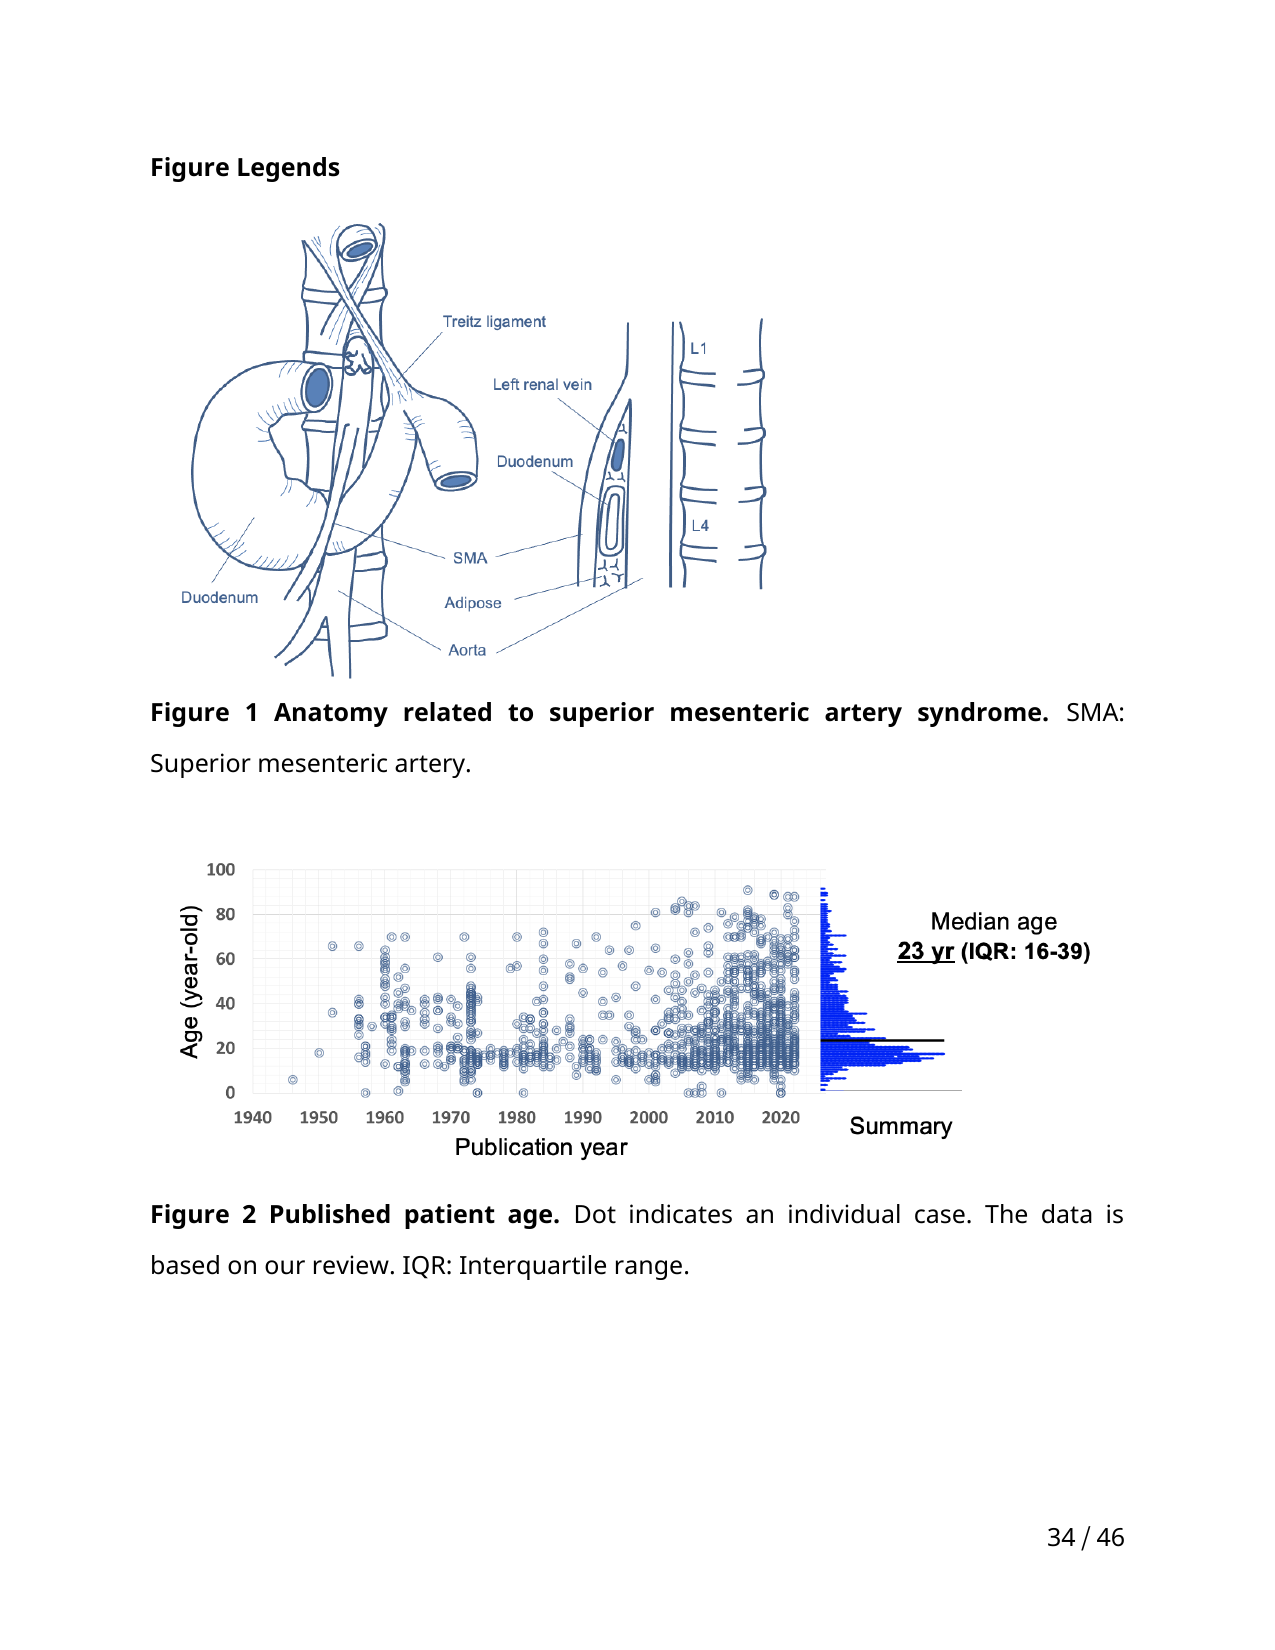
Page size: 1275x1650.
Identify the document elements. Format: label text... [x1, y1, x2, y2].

text Figure 1 Anatomy related to superior mesenteric artery syndrome. SMA: Superior mesenteric artery. [150, 694, 1125, 779]
text Figure Legends [150, 150, 1125, 184]
picture [150, 847, 1125, 1183]
picture [150, 201, 799, 681]
text Figure 2 Published patient age. Dot indicates an individual case. The data is based on our review. IQR: Interquartile range. [150, 1197, 1125, 1282]
